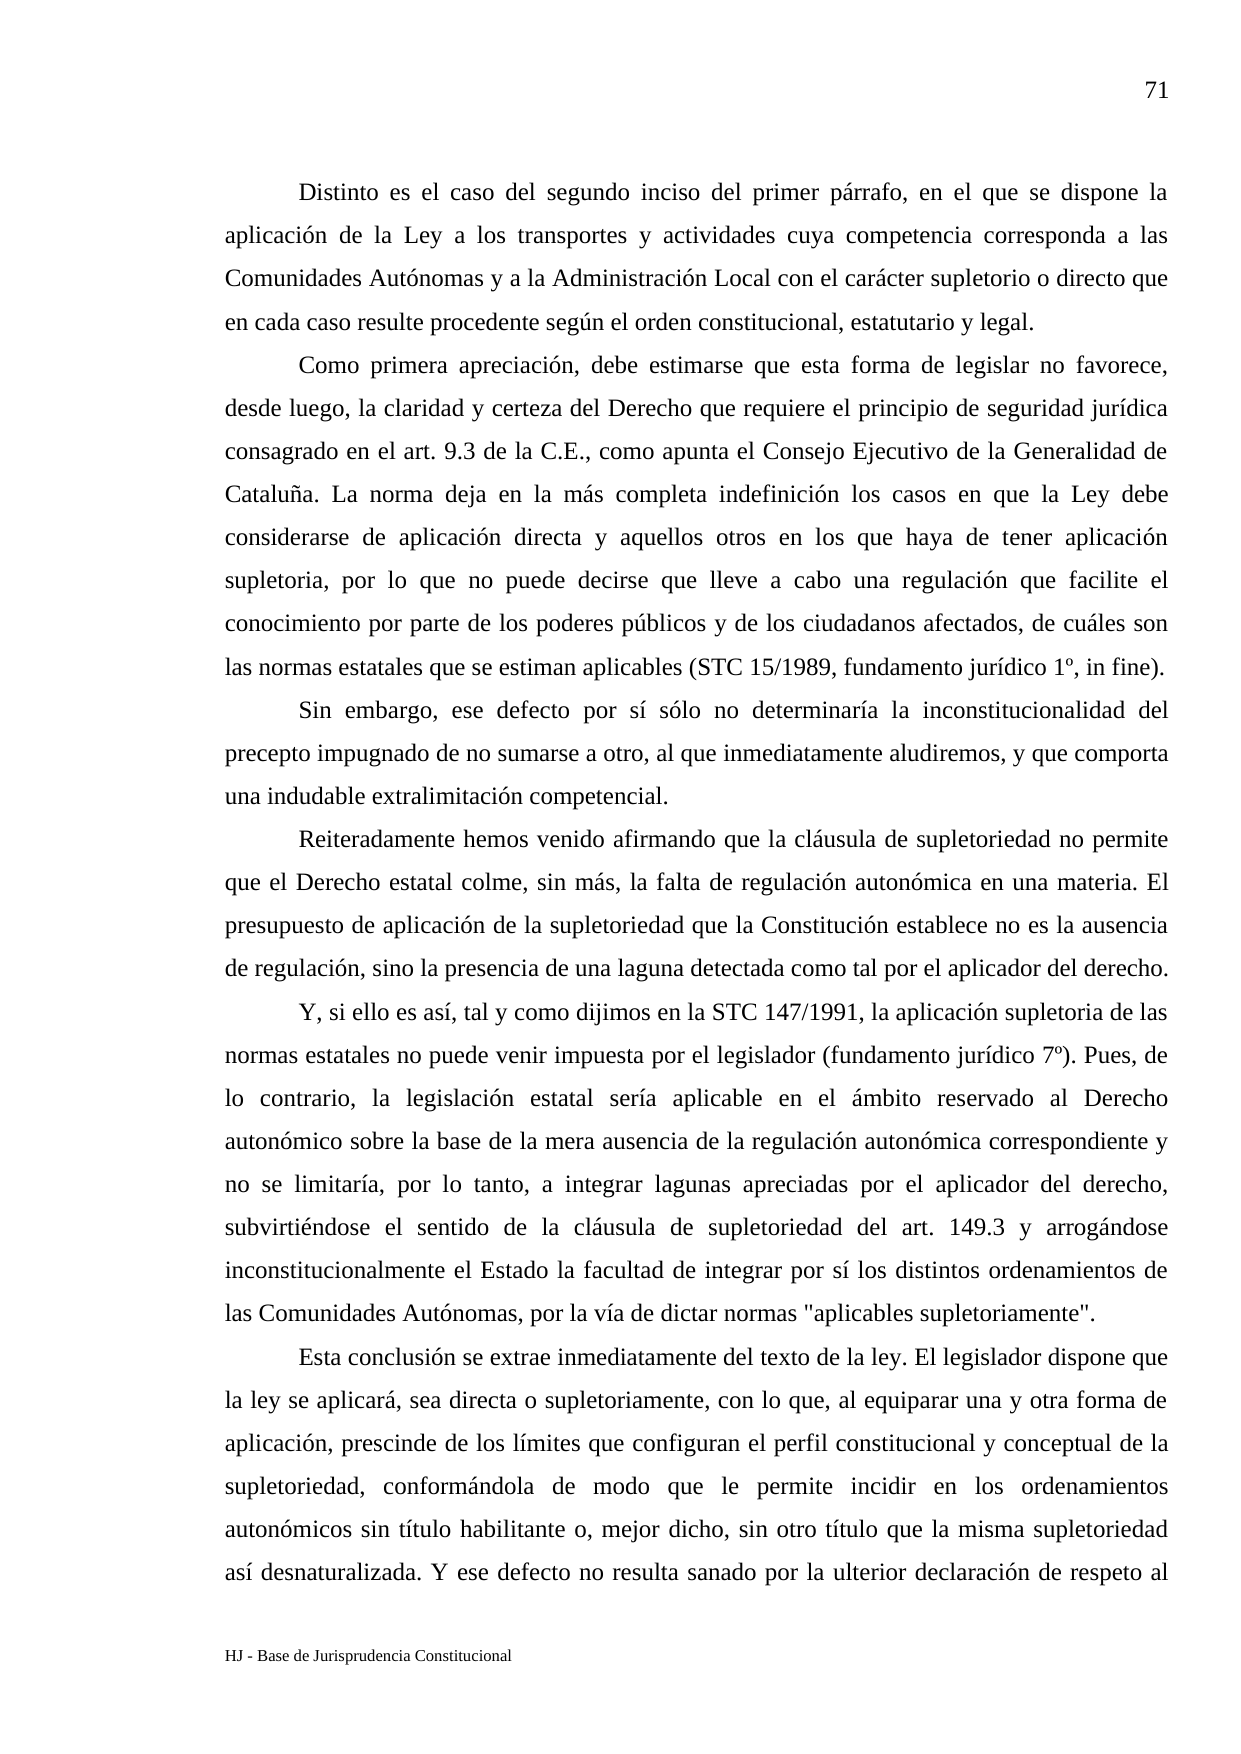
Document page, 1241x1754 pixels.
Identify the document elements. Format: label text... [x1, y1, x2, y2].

text Como primera apreciación, debe estimarse que esta forma de legislar no favorece, desde luego, la claridad y certeza del Derecho que requiere el principio de seguridad jurídica consagrado en el art. 9.3 de la C.E., como apunta el Consejo Ejecutivo de la Generalidad de Cataluña. La norma deja en la más completa indefinición los casos en que la Ley debe considerarse de aplicación directa y aquellos otros en los que haya de tener aplicación supletoria, por lo que no puede decirse que lleve a cabo una regulación que facilite el conocimiento por parte de los poderes públicos y de los ciudadanos afectados, de cuáles son las normas estatales que se estiman aplicables (STC 15/1989, fundamento jurídico 1º, in fine). [224, 350, 1169, 680]
text Distinto es el caso del segundo inciso del primer párrafo, en el que se dispone la aplicación de la Ley a los transportes y actividades cuya competencia corresponda a las Comunidades Autónomas y a la Administración Local con el carácter supletorio o directo que en cada caso resulte procedente según el orden constitucional, estatutario y legal. [224, 177, 1169, 335]
text Reiteradamente hemos venido afirmando que la cláusula de supletoriedad no permite que el Derecho estatal colme, sin más, la falta de regulación autonómica en una materia. El presupuesto de aplicación de la supletoriedad que la Constitución establece no es la ausencia de regulación, sino la presencia de una laguna detectada como tal por el aplicador del derecho. [224, 824, 1169, 982]
text Y, si ello es así, tal y como dijimos en la STC 147/1991, la aplicación supletoria de las normas estatales no puede venir impuesta por el legislador (fundamento jurídico 7º). Pues, de lo contrario, la legislación estatal sería aplicable en el ámbito reservado al Derecho autonómico sobre la base de la mera ausencia de la regulación autonómica correspondiente y no se limitaría, por lo tanto, a integrar lagunas apreciadas por el aplicador del derecho, subvirtiéndose el sentido de la cláusula de supletoriedad del art. 149.3 y arrogándose inconstitucionalmente el Estado la facultad de integrar por sí los distintos ordenamientos de las Comunidades Autónomas, por la vía de dictar normas "aplicables supletoriamente". [224, 997, 1169, 1327]
text Sin embargo, ese defecto por sí sólo no determinaría la inconstitucionalidad del precepto impugnado de no sumarse a otro, al que inmediatamente aludiremos, y que comporta una indudable extralimitación competencial. [224, 695, 1169, 810]
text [224, 1342, 1169, 1586]
